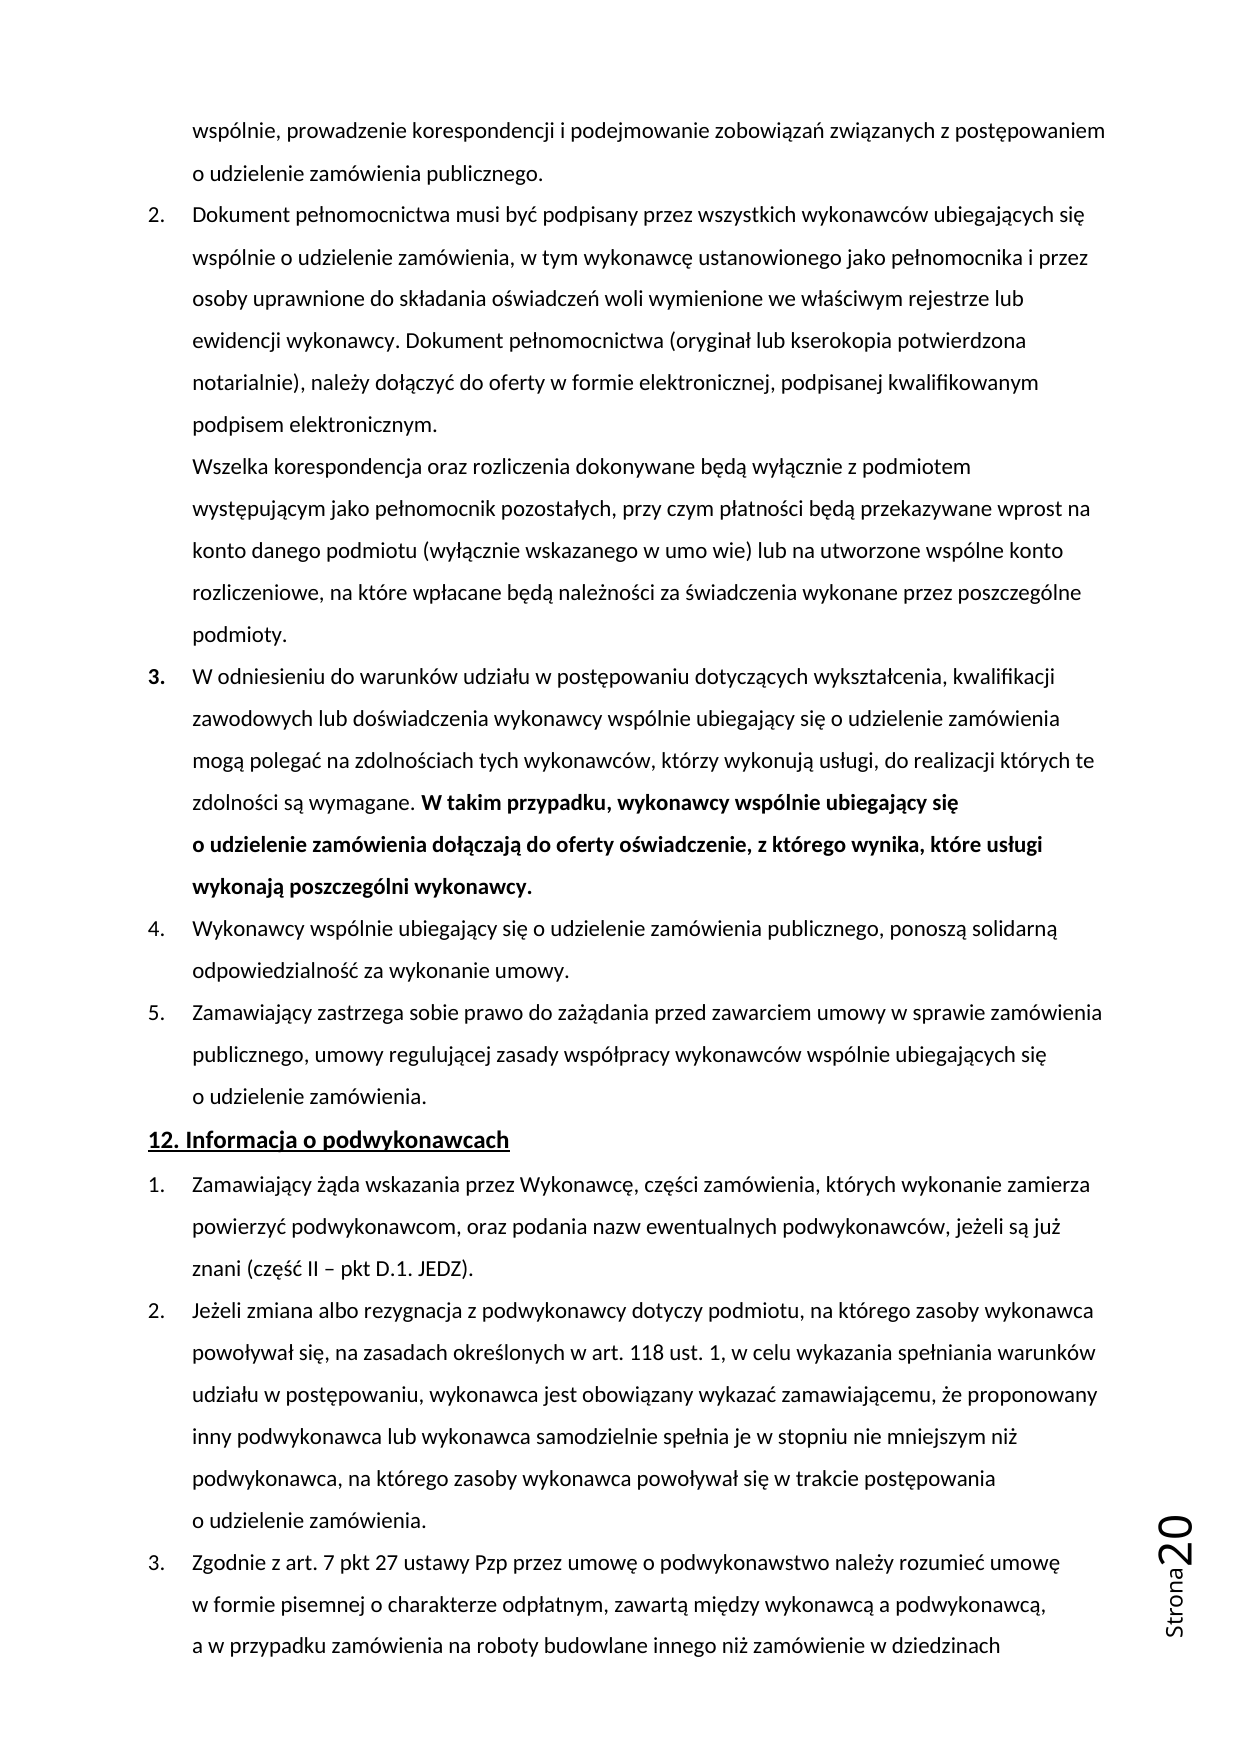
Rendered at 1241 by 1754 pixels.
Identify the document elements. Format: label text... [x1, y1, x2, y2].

list Wszelka korespondencja oraz rozliczenia dokonywane będą wyłącznie z podmiotem występującym jako pełnomocnik pozostałych, przy czym płatności będą przekazywane wprost na konto danego podmiotu (wyłącznie wskazanego w umo wie) lub na utworzone wspólne konto rozliczeniowe, na które wpłacane będą należności za świadczenia wykonane przez poszczególne podmioty. [192, 452, 1107, 648]
text 1. Zamawiający żąda wskazania przez Wykonawcę, części zamówienia, których wykonanie zamierza powierzyć podwykonawcom, oraz podania nazw ewentualnych podwykonawców, jeżeli są już znani (część II – pkt D.1. JEDZ). [148, 1170, 1107, 1282]
text 12. Informacja o podwykonawcach [148, 1124, 1107, 1155]
list 2. Dokument pełnomocnictwa musi być podpisany przez wszystkich wykonawców ubiegających się wspólnie o udzielenie zamówienia, w tym wykonawcę ustanowionego jako pełnomocnika i przez osoby uprawnione do składania oświadczeń woli wymienione we właściwym rejestrze lub ewidencji wykonawcy. Dokument pełnomocnictwa (oryginał lub kserokopia potwierdzona notarialnie), należy dołączyć do oferty w formie elektronicznej, podpisanej kwalifikowanym podpisem elektronicznym. [148, 201, 1107, 438]
list Wykonawcy wspólnie ubiegający się o udzielenie zamówienia publicznego, ponoszą solidarną odpowiedzialność za wykonanie umowy. [148, 914, 1107, 984]
list W odniesieniu do warunków udziału w postępowaniu dotyczących wykształcenia, kwalifikacji zawodowych lub doświadczenia wykonawcy wspólnie ubiegający się o udzielenie zamówienia mogą polegać na zdolnościach tych wykonawców, którzy wykonują usługi, do realizacji których te zdolności są wymagane. W takim przypadku, wykonawcy wspólnie ubiegający się o udzielenie zamówienia dołączają do oferty oświadczenie, z którego wynika, które usługi wykonają poszczególni wykonawcy. [148, 662, 1107, 900]
text 2. Jeżeli zmiana albo rezygnacja z podwykonawcy dotyczy podmiotu, na którego zasoby wykonawca powoływał się, na zasadach określonych w art. 118 ust. 1, w celu wykazania spełniania warunków udziału w postępowaniu, wykonawca jest obowiązany wykazać zamawiającemu, że proponowany inny podwykonawca lub wykonawca samodzielnie spełnia je w stopniu nie mniejszym niż podwykonawca, na którego zasoby wykonawca powoływał się w trakcie postępowania o udzielenie zamówienia. [148, 1296, 1107, 1534]
list Zamawiający zastrzega sobie prawo do zażądania przed zawarciem umowy w sprawie zamówienia publicznego, umowy regulującej zasady współpracy wykonawców wspólnie ubiegających się o udzielenie zamówienia. [148, 998, 1107, 1110]
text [148, 1548, 1107, 1660]
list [148, 117, 1107, 187]
